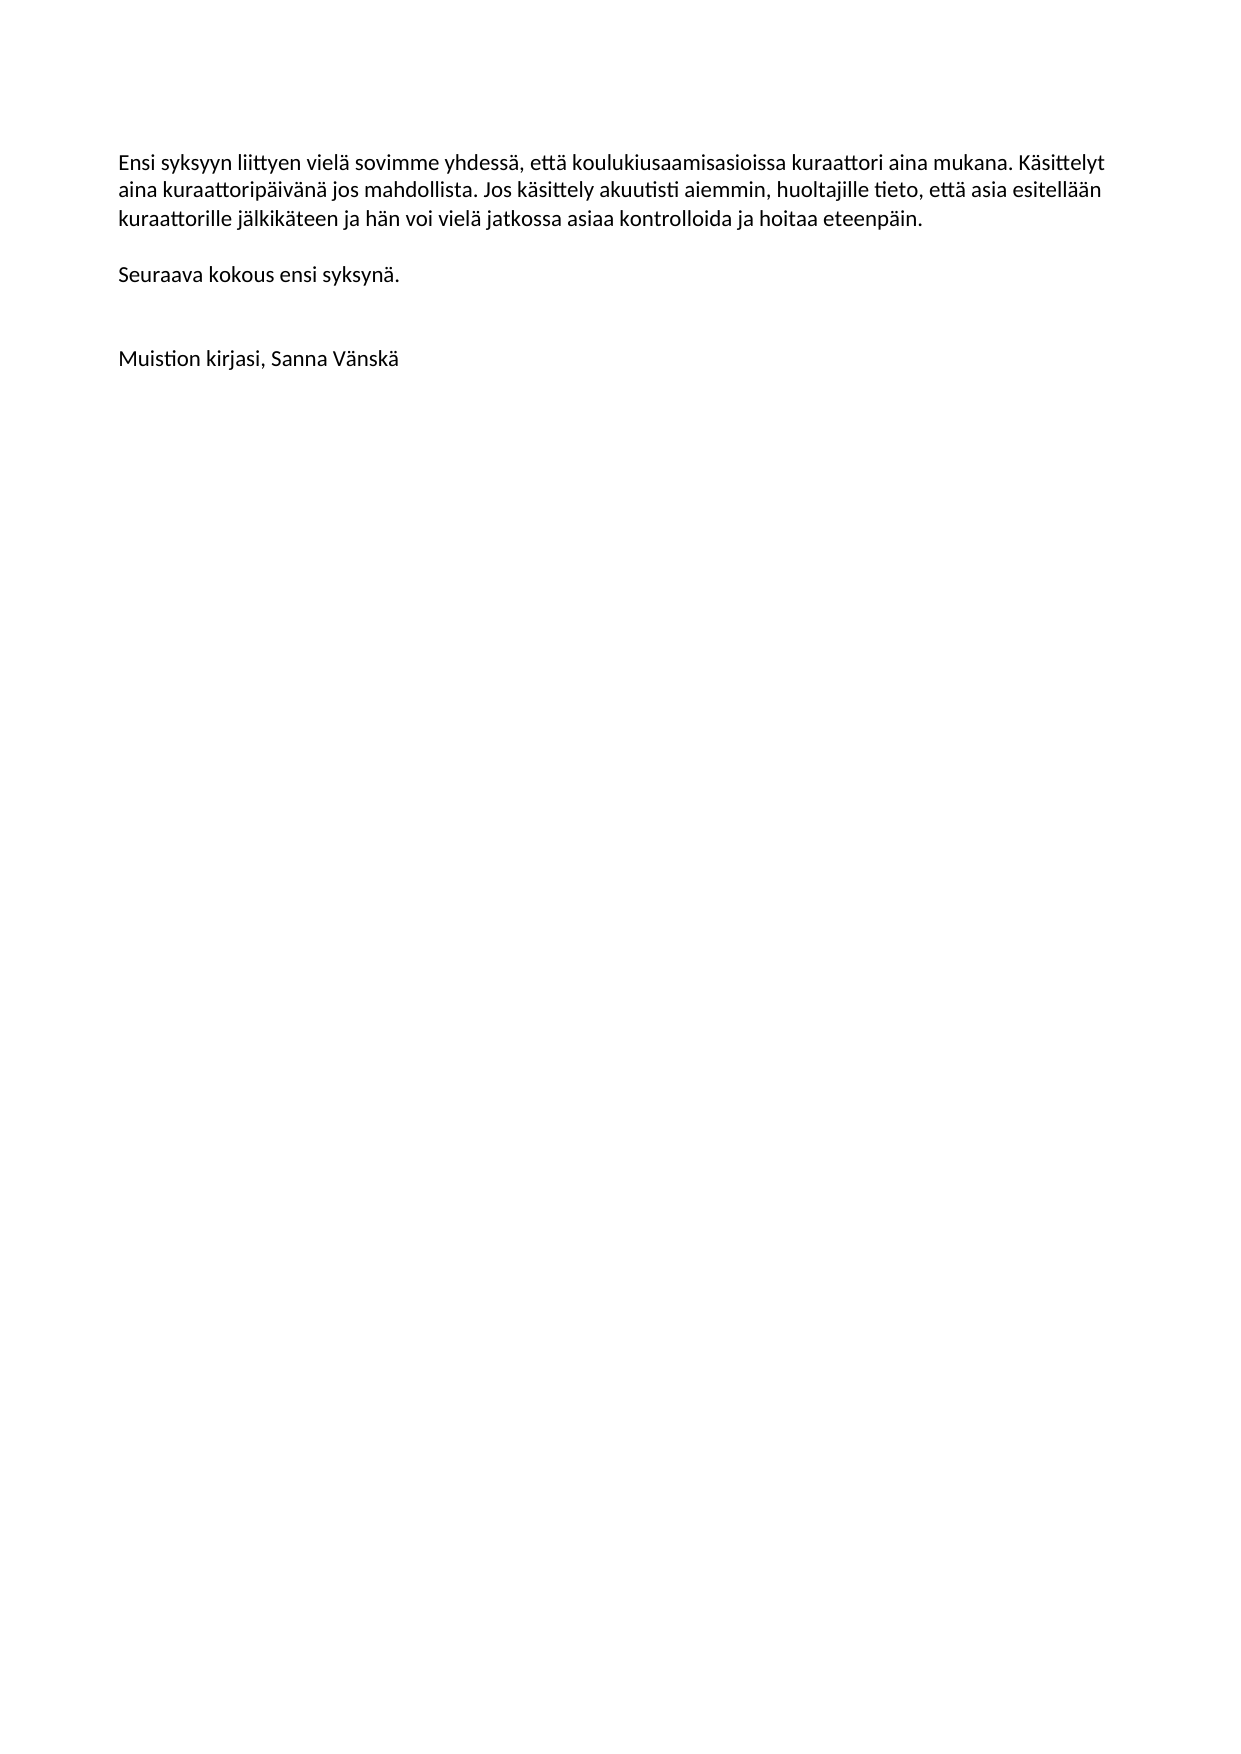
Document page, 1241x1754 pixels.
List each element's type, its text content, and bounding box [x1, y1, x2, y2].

text Seuraava kokous ensi syksynä. [118, 260, 1122, 288]
text Ensi syksyyn liittyen vielä sovimme yhdessä, että koulukiusaamisasioissa kuraattori aina mukana. Käsittelyt aina kuraattoripäivänä jos mahdollista. Jos käsittely akuutisti aiemmin, huoltajille tieto, että asia esitellään kuraattorille jälkikäteen ja hän voi vielä jatkossa asiaa kontrolloida ja hoitaa eteenpäin. [118, 148, 1122, 232]
text Muistion kirjasi, Sanna Vänskä [118, 344, 1122, 372]
